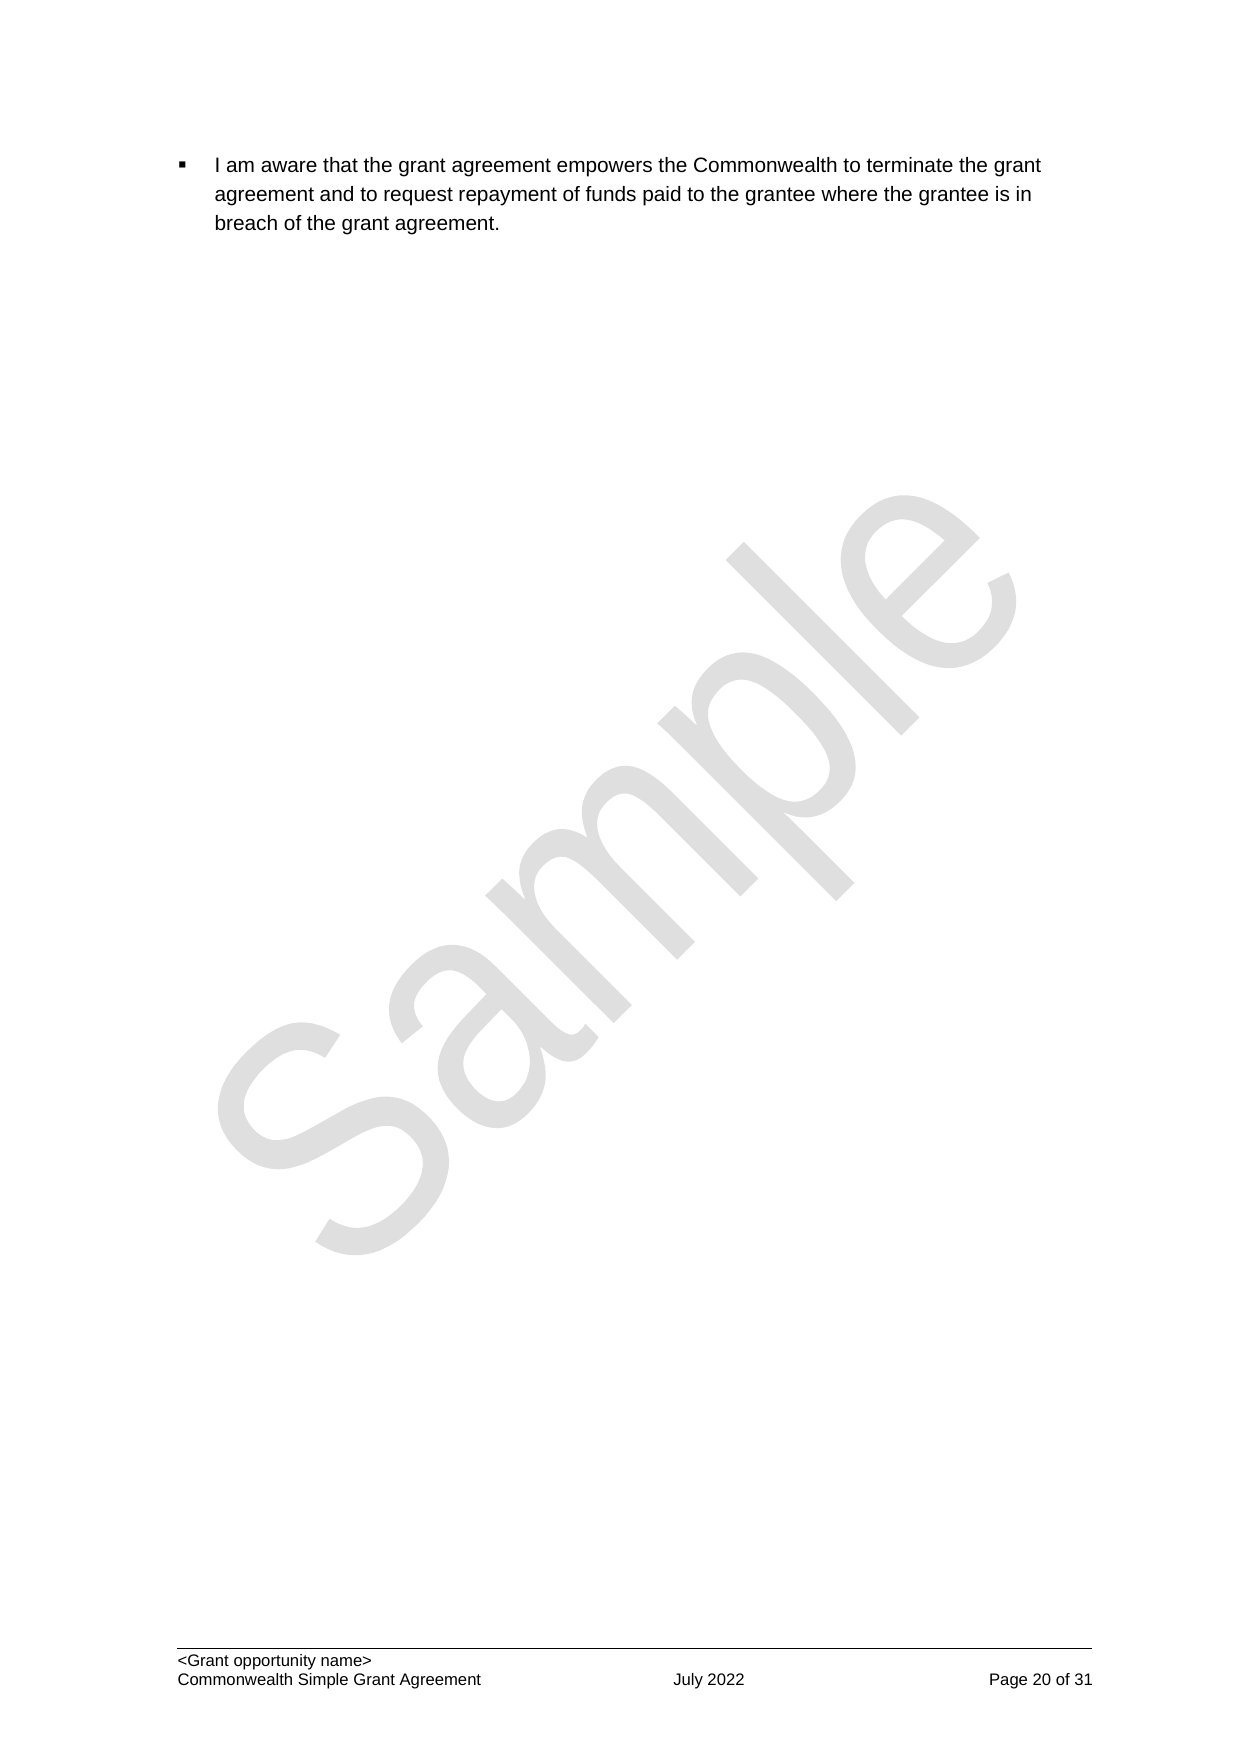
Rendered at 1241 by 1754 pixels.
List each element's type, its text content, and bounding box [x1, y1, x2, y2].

list I am aware that the grant agreement empowers the Commonwealth to terminate the grant agreement and to request repayment of funds paid to the grantee where the grantee is in breach of the grant agreement. [177, 148, 1092, 235]
